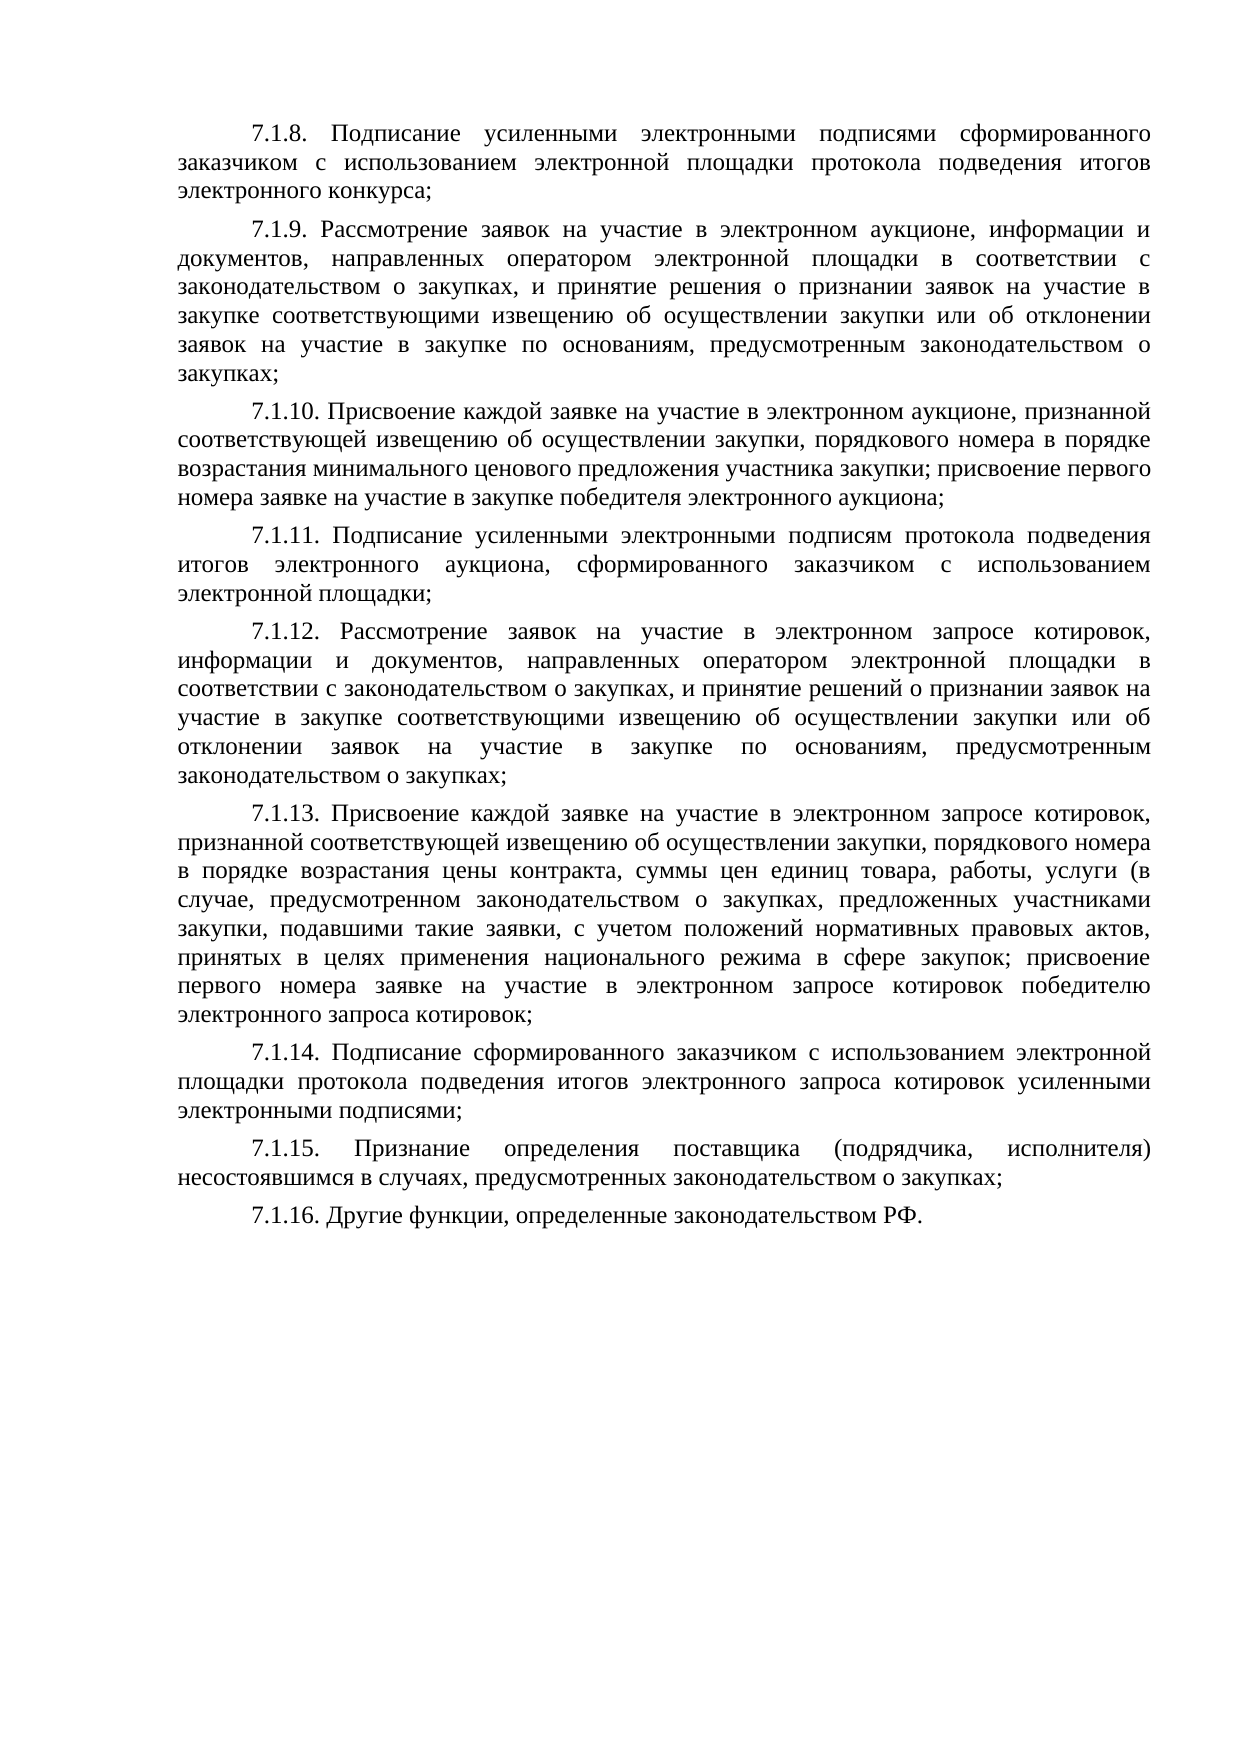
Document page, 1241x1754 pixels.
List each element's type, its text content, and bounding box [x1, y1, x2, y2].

text 7.1.8. Подписание усиленными электронными подписями сформированного заказчиком с использованием электронной площадки протокола подведения итогов электронного конкурса; [177, 118, 1152, 204]
text 7.1.15. Признание определения поставщика (подрядчика, исполнителя) несостоявшимся в случаях, предусмотренных законодательством о закупках; [177, 1133, 1152, 1191]
text 7.1.13. Присвоение каждой заявке на участие в электронном запросе котировок, признанной соответствующей извещению об осуществлении закупки, порядкового номера в порядке возрастания цены контракта, суммы цен единиц товара, работы, услуги (в случае, предусмотренном законодательством о закупках, предложенных участниками закупки, подавшими такие заявки, с учетом положений нормативных правовых актов, принятых в целях применения национального режима в сфере закупок; присвоение первого номера заявке на участие в электронном запросе котировок победителю электронного запроса котировок; [177, 798, 1152, 1028]
text 7.1.9. Рассмотрение заявок на участие в электронном аукционе, информации и документов, направленных оператором электронной площадки в соответствии с законодательством о закупках, и принятие решения о признании заявок на участие в закупке соответствующими извещению об осуществлении закупки или об отклонении заявок на участие в закупке по основаниям, предусмотренным законодательством о закупках; [177, 214, 1152, 386]
text 7.1.11. Подписание усиленными электронными подписям протокола подведения итогов электронного аукциона, сформированного заказчиком с использованием электронной площадки; [177, 520, 1152, 607]
text 7.1.14. Подписание сформированного заказчиком с использованием электронной площадки протокола подведения итогов электронного запроса котировок усиленными электронными подписями; [177, 1037, 1152, 1124]
text 7.1.16. Другие функции, определенные законодательством РФ. [177, 1200, 1152, 1229]
text 7.1.10. Присвоение каждой заявке на участие в электронном аукционе, признанной соответствующей извещению об осуществлении закупки, порядкового номера в порядке возрастания минимального ценового предложения участника закупки; присвоение первого номера заявке на участие в закупке победителя электронного аукциона; [177, 396, 1152, 511]
text 7.1.12. Рассмотрение заявок на участие в электронном запросе котировок, информации и документов, направленных оператором электронной площадки в соответствии с законодательством о закупках, и принятие решений о признании заявок на участие в закупке соответствующими извещению об осуществлении закупки или об отклонении заявок на участие в закупке по основаниям, предусмотренным законодательством о закупках; [177, 616, 1152, 788]
